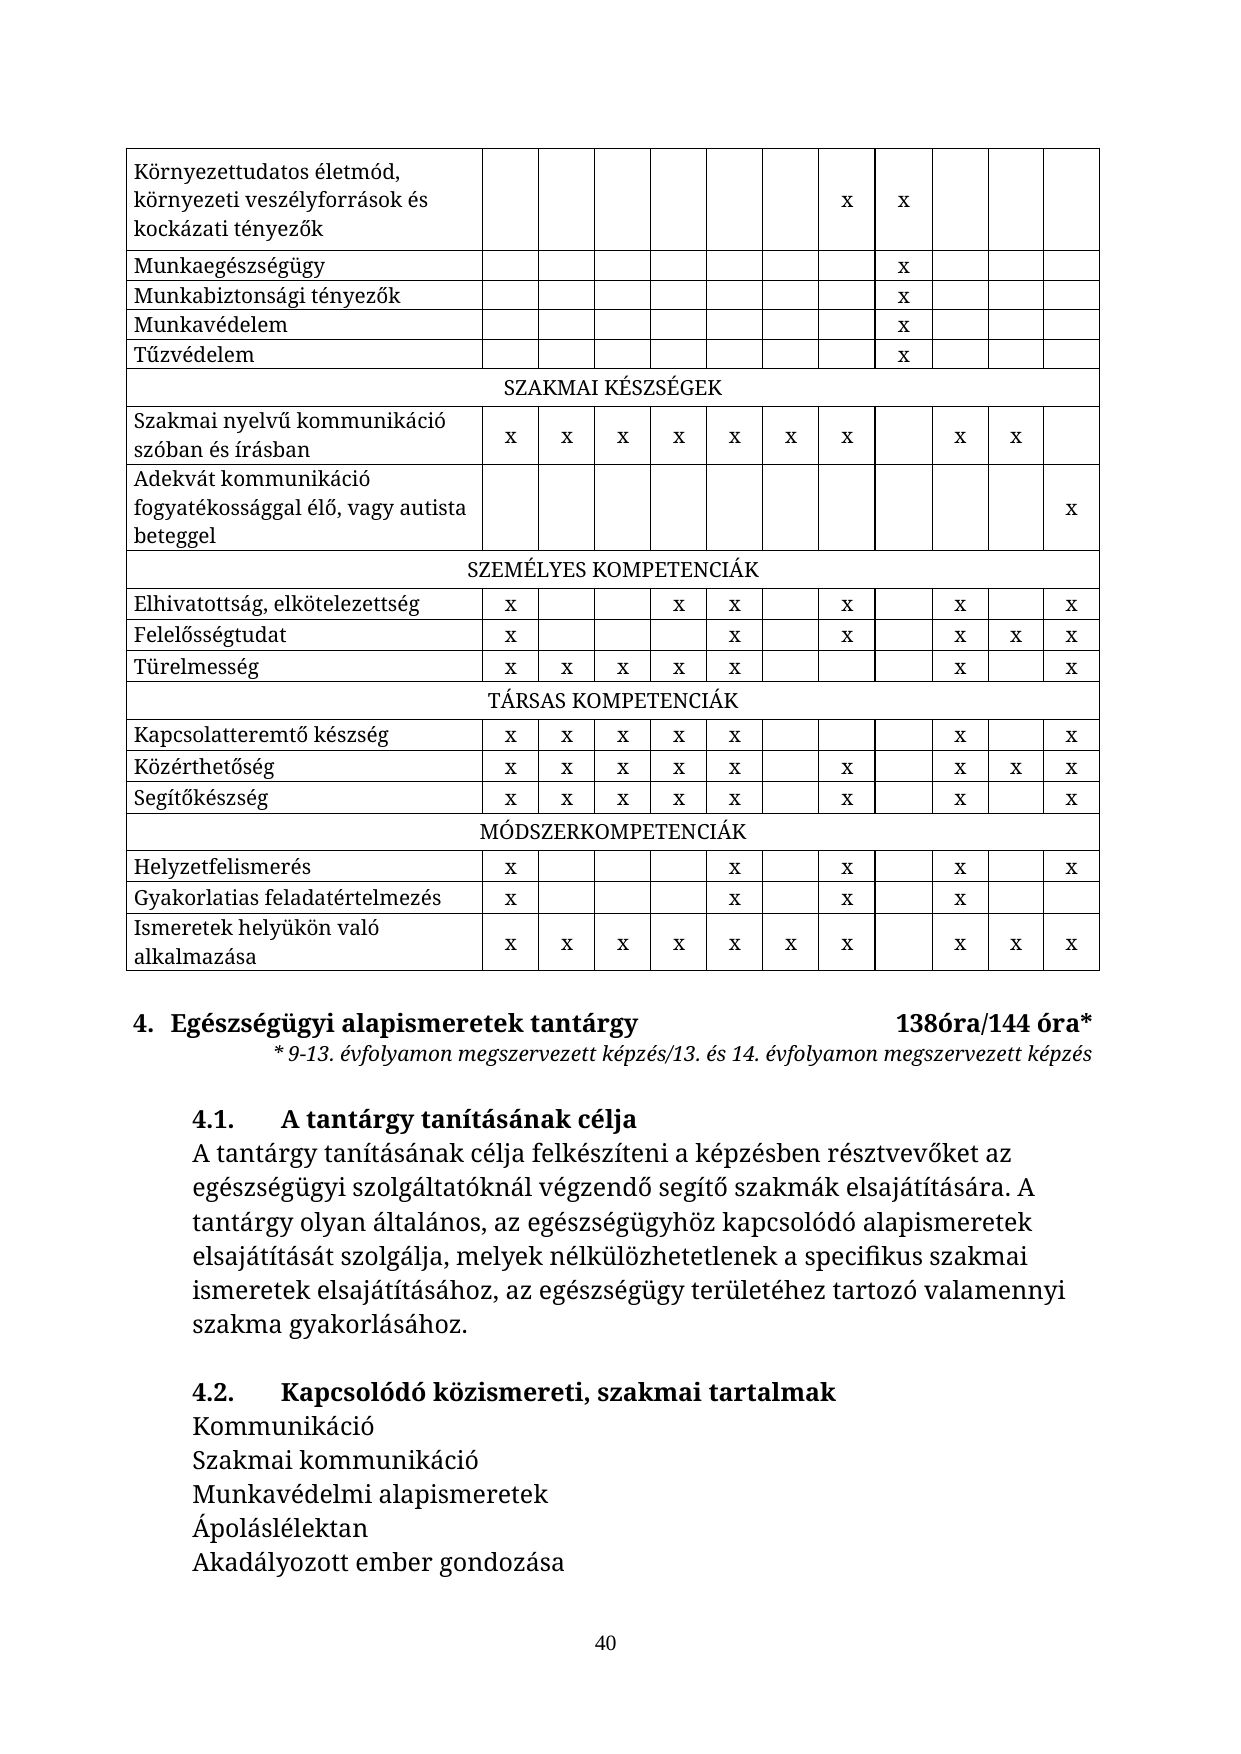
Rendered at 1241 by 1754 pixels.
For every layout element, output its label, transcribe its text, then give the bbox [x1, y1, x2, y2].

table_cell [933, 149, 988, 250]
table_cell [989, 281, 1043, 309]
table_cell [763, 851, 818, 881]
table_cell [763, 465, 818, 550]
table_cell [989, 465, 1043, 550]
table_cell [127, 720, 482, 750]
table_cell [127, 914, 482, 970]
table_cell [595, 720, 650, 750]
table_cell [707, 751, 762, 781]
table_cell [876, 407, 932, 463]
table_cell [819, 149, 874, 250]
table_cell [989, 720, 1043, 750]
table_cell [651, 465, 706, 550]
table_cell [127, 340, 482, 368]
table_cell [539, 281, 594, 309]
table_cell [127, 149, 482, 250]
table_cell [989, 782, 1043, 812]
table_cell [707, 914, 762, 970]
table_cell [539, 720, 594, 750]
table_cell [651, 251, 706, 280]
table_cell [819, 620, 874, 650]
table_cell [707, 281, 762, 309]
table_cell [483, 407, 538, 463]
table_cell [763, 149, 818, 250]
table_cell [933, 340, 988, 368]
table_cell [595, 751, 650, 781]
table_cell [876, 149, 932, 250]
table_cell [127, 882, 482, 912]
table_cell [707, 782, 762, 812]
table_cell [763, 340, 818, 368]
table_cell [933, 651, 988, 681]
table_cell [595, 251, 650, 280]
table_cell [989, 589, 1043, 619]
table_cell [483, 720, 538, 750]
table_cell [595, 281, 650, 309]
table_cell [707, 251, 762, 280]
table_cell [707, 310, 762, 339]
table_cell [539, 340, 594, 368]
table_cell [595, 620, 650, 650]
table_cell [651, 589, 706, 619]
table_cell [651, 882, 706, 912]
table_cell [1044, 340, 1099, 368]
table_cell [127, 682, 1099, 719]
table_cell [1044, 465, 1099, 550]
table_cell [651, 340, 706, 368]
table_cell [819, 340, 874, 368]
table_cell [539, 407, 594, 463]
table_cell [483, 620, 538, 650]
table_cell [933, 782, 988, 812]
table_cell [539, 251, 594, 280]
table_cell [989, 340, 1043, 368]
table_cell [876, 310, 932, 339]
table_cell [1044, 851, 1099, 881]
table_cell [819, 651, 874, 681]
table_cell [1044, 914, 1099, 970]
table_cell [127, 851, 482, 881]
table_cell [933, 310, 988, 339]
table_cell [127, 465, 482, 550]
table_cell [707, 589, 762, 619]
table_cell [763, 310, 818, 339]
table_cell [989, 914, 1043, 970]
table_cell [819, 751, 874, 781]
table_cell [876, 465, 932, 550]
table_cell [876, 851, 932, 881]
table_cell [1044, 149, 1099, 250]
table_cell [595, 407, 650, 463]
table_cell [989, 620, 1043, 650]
text Szakmai kommunikáció [192, 1443, 1093, 1477]
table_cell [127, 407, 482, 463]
list A tantárgy tanításának célja [192, 1102, 1093, 1136]
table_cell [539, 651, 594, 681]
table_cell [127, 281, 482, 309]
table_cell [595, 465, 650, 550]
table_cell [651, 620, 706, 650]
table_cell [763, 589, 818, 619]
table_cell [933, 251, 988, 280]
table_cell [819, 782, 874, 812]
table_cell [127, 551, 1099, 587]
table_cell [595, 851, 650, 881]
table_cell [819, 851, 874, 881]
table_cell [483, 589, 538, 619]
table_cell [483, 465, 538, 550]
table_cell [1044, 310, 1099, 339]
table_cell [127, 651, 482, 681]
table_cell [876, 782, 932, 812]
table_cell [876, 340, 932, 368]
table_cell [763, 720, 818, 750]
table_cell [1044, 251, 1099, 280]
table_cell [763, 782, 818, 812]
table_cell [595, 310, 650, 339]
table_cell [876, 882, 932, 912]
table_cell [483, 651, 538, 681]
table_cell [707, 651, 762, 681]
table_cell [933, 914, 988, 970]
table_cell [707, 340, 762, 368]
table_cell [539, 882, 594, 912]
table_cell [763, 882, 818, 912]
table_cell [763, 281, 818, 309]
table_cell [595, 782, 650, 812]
text Munkavédelmi alapismeretek [192, 1477, 1093, 1511]
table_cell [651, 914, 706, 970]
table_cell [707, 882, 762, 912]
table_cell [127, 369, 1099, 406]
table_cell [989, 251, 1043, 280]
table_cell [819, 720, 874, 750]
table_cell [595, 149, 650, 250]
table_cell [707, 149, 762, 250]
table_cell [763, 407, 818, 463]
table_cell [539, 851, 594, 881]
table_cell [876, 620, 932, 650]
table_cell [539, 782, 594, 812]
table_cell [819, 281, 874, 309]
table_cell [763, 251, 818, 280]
text Kommunikáció [192, 1408, 1093, 1443]
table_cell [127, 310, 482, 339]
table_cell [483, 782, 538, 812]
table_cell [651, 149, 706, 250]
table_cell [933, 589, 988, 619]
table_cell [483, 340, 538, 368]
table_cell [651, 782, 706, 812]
text * 9-13. évfolyamon megszervezett képzés/13. és 14. évfolyamon megszervezett képzés [133, 1039, 1093, 1068]
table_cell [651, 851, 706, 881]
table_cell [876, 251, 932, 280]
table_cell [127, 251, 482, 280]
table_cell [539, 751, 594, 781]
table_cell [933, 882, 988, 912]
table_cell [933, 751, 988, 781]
list Egészségügyi alapismeretek tantárgy 138óra/144 óra* [133, 1005, 1093, 1039]
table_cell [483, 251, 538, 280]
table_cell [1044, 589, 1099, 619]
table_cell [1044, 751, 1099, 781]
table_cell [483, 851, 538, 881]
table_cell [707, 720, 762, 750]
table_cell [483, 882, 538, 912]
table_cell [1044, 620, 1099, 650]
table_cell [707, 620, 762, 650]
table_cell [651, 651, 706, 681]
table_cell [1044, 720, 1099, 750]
text Ápoláslélektan [192, 1511, 1093, 1545]
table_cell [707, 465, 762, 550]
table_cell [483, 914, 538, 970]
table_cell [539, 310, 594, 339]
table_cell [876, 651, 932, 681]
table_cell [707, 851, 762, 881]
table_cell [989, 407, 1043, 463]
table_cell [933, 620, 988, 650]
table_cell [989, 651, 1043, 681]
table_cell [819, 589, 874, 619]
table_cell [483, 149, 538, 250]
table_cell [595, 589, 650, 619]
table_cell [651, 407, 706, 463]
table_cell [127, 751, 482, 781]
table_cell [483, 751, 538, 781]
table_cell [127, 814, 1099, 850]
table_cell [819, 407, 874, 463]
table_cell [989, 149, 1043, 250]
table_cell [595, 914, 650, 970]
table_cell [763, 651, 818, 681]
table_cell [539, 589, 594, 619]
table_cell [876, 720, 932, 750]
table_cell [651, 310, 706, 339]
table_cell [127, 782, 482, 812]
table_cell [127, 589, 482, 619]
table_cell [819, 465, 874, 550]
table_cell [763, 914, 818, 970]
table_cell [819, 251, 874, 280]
list Kapcsolódó közismereti, szakmai tartalmak [192, 1374, 1093, 1408]
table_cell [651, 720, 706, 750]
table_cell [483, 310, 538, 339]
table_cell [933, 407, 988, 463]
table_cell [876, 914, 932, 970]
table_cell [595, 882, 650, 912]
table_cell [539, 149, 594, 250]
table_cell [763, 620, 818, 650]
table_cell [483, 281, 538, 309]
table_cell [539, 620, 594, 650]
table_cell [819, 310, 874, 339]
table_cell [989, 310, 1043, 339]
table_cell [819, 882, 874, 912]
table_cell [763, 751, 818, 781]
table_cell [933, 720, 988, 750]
text A tantárgy tanításának célja felkészíteni a képzésben résztvevőket az egészségügyi szolgáltatóknál végzendő segítő szakmák elsajátítására. A tantárgy olyan általános, az egészségügyhöz kapcsolódó alapismeretek elsajátítását szolgálja, melyek nélkülözhetetlenek a specifikus szakmai ismeretek elsajátításához, az egészségügy területéhez tartozó valamennyi szakma gyakorlásához. [192, 1136, 1093, 1340]
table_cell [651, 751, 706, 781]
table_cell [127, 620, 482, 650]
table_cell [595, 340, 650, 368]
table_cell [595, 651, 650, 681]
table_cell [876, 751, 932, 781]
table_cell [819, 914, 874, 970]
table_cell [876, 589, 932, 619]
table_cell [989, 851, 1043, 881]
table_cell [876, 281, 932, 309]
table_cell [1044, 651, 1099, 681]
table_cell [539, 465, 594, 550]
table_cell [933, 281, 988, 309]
text Akadályozott ember gondozása [192, 1545, 1093, 1579]
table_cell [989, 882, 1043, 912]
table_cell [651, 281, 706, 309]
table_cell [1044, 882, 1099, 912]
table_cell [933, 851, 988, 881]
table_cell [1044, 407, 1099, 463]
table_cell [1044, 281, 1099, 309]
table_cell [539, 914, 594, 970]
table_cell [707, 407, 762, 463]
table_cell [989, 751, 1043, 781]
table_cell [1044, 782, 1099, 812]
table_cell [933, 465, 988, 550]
